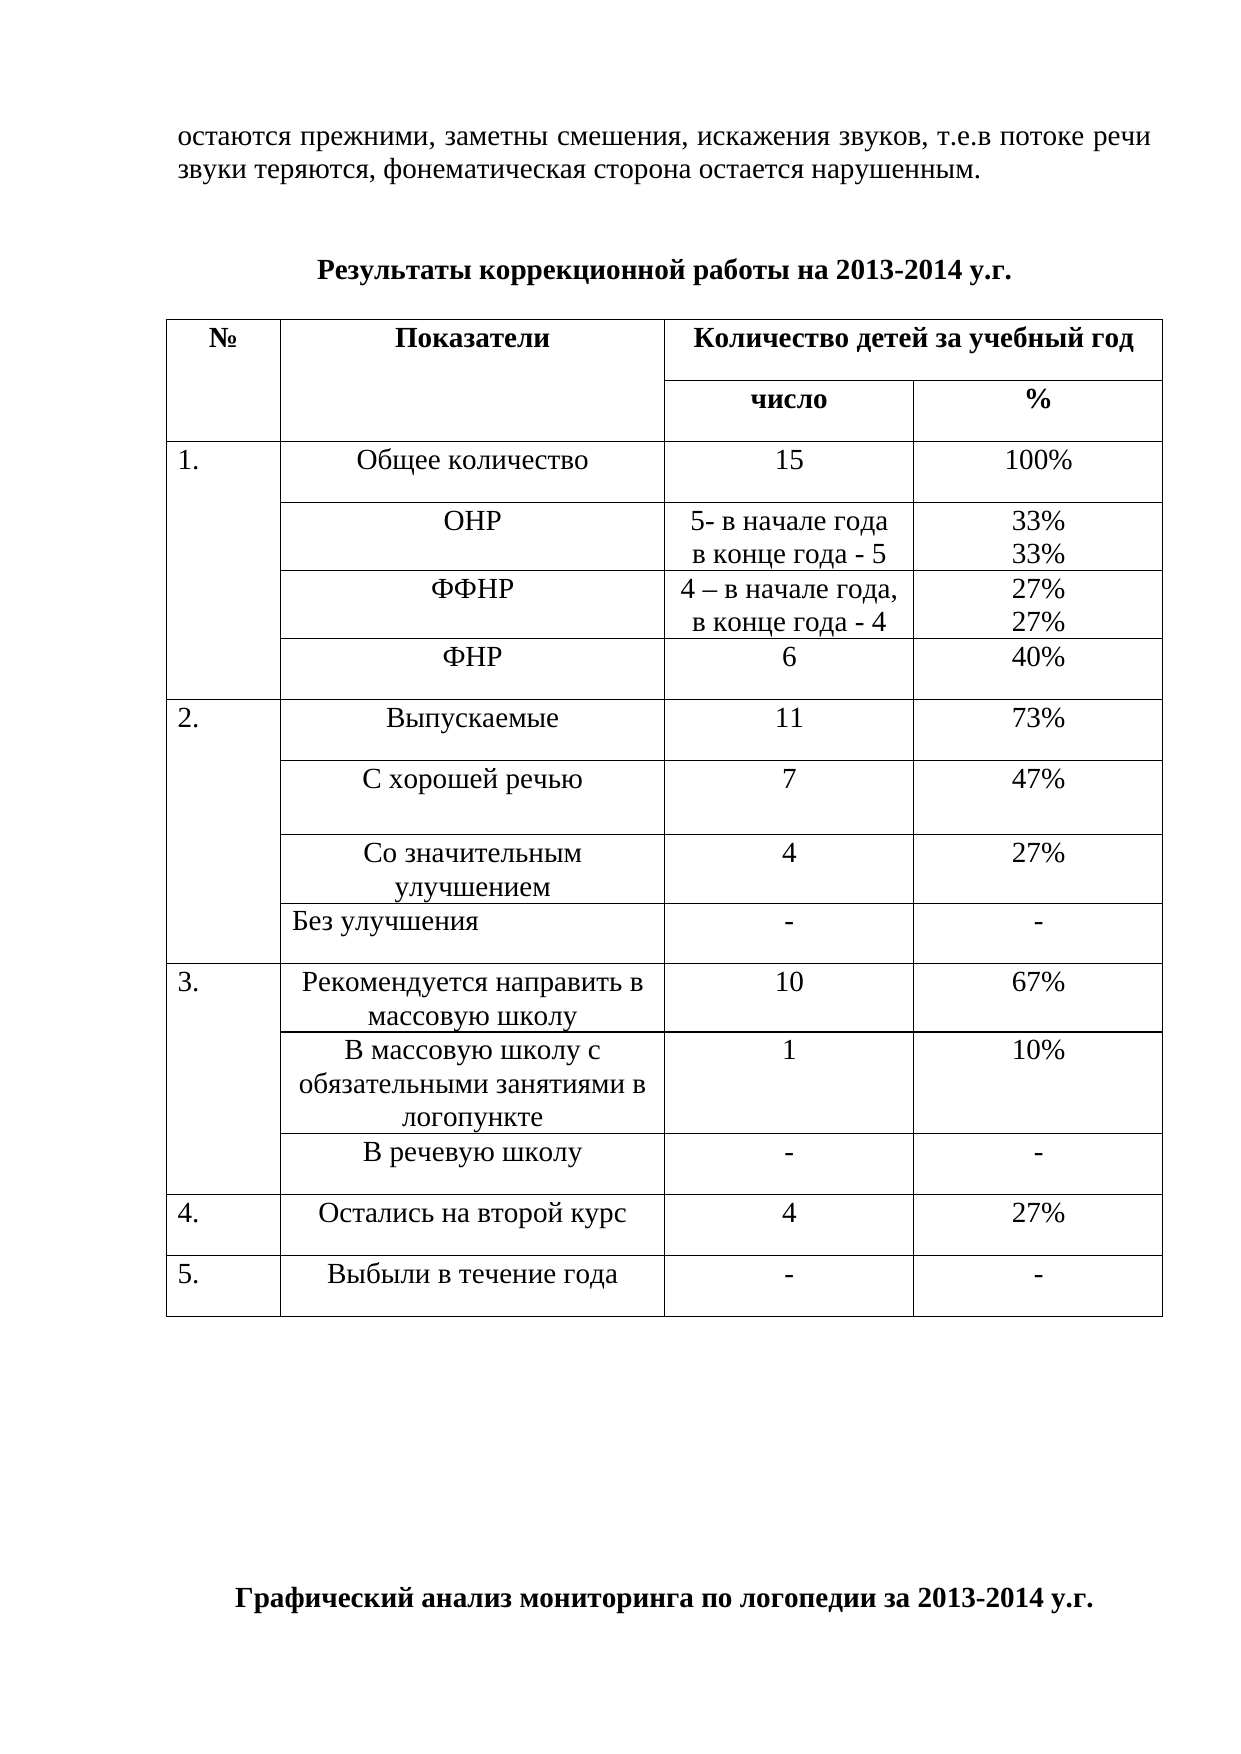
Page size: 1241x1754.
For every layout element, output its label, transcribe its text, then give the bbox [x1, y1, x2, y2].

table_cell 47% [914, 761, 1162, 834]
table_cell число [665, 381, 913, 441]
table_cell 100% [914, 442, 1162, 502]
table_cell ФНР [281, 639, 664, 699]
text Результаты коррекционной работы на 2013-2014 у.г. [177, 252, 1152, 286]
table_cell 6 [665, 639, 913, 699]
table_cell 67% [914, 964, 1162, 1031]
table_cell 4 – в начале года, в конце года - 4 [665, 571, 913, 638]
table_cell 3. [167, 964, 280, 1194]
table_cell - [665, 1134, 913, 1194]
table_cell 27% [914, 835, 1162, 902]
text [177, 118, 1152, 185]
table_cell 4. [167, 1195, 280, 1255]
table_cell 7 [665, 761, 913, 834]
table_cell Выпускаемые [281, 700, 664, 760]
table_cell Рекомендуется направить в массовую школу [281, 964, 664, 1031]
table_cell 73% [914, 700, 1162, 760]
table_cell 2. [167, 700, 280, 963]
table_cell ОНР [281, 503, 664, 570]
table_header Показатели [281, 320, 664, 441]
table_header № [167, 320, 280, 441]
table_cell Общее количество [281, 442, 664, 502]
table_cell ФФНР [281, 571, 664, 638]
table_cell Остались на второй курс [281, 1195, 664, 1255]
table_cell 4 [665, 835, 913, 902]
table_cell - [914, 1134, 1162, 1194]
table_cell 5- в начале года в конце года - 5 [665, 503, 913, 570]
table_cell 15 [665, 442, 913, 502]
table_cell Выбыли в течение года [281, 1256, 664, 1316]
table_cell 4 [665, 1195, 913, 1255]
text Графический анализ мониторинга по логопедии за 2013-2014 у.г. [177, 1580, 1152, 1614]
table_cell 10% [914, 1033, 1162, 1133]
table_cell Без улучшения [281, 904, 664, 963]
table_cell В массовую школу с обязательными занятиями в логопункте [281, 1033, 664, 1133]
table_cell 1 [665, 1033, 913, 1133]
table_cell 1. [167, 442, 280, 699]
table_header Количество детей за учебный год [665, 320, 1162, 380]
table_cell 40% [914, 639, 1162, 699]
table_cell 5. [167, 1256, 280, 1316]
table_cell - [914, 1256, 1162, 1316]
table_cell - [914, 904, 1162, 963]
table_cell В речевую школу [281, 1134, 664, 1194]
table_cell 27% 27% [914, 571, 1162, 638]
table_cell 33% 33% [914, 503, 1162, 570]
table_cell Со значительным улучшением [281, 835, 664, 902]
table_cell 27% [914, 1195, 1162, 1255]
table_cell - [665, 904, 913, 963]
table_cell 11 [665, 700, 913, 760]
table_cell С хорошей речью [281, 761, 664, 834]
table_cell 10 [665, 964, 913, 1031]
table_cell - [665, 1256, 913, 1316]
table_cell % [914, 381, 1162, 441]
